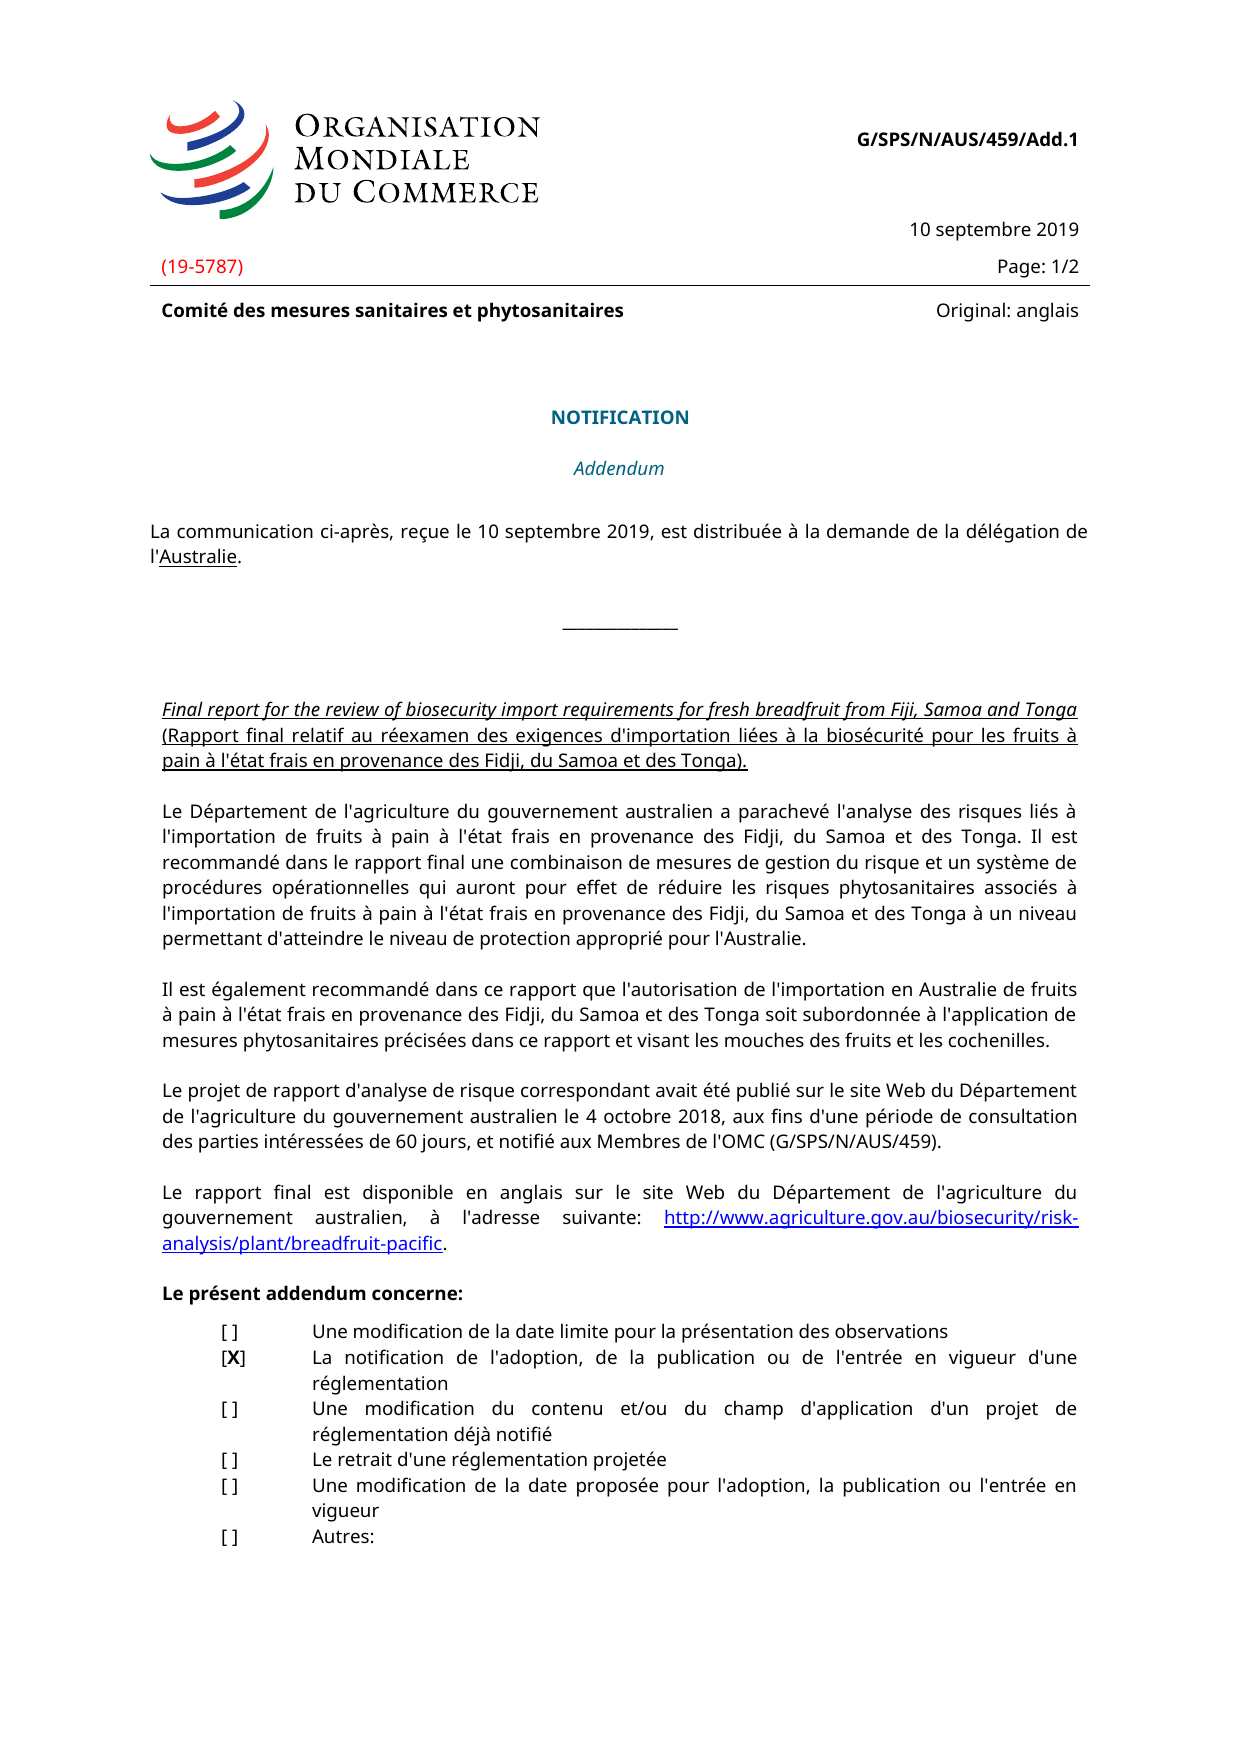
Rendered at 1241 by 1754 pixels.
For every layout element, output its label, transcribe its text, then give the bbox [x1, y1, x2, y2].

table_cell Le présent addendum concerne: [150, 1268, 1090, 1319]
title NOTIFICATION [150, 405, 1090, 430]
title Addendum [150, 455, 1090, 481]
table_cell [ ] Une modification du contenu et/ou du champ d'application d'un projet de réglementation déjà notifié [150, 1395, 1090, 1446]
text _______________ [150, 607, 1090, 633]
table_cell [X] La notification de l'adoption, de la publication ou de l'entrée en vigueur d'une réglementation [150, 1344, 1090, 1395]
table_cell [ ] Une modification de la date limite pour la présentation des observations [150, 1319, 1090, 1344]
text La communication ci-après, reçue le 10 septembre 2019, est distribuée à la demande de la délégation de l'Australie. [150, 518, 1090, 569]
table_cell [ ] Autres: [150, 1523, 1090, 1561]
table_cell [ ] Le retrait d'une réglementation projetée [150, 1446, 1090, 1472]
table_cell Le Département de l'agriculture du gouvernement australien a parachevé l'analyse des risques liés à l'importation de fruits à pain à l'état frais en provenance des Fidji, du Samoa et des Tonga. Il est recommandé dans le rapport final une combinaison de mesures de gestion du risque et un système de procédures opérationnelles qui auront pour effet de réduire les risques phytosanitaires associés à l'importation de fruits à pain à l'état frais en provenance des Fidji, du Samoa et des Tonga à un niveau permettant d'atteindre le niveau de protection approprié pour l'Australie. Il est également recommandé dans ce rapport que l'autorisation de l'importation en Australie de fruits à pain à l'état frais en provenance des Fidji, du Samoa et des Tonga soit subordonnée à l'application de mesures phytosanitaires précisées dans ce rapport et visant les mouches des fruits et les cochenilles. Le projet de rapport d'analyse de risque correspondant avait été publié sur le site Web du Département de l'agriculture du gouvernement australien le 4 octobre 2018, aux fins d'une période de consultation des parties intéressées de 60 jours, et notifié aux Membres de l'OMC (G/SPS/N/AUS/459). Le rapport final est disponible en anglais sur le site Web du Département de l'agriculture du gouvernement australien, à l'adresse suivante: http://www.agriculture.gov.au/biosecurity/risk-analysis/plant/breadfruit-pacific. [150, 785, 1090, 1268]
table_cell [ ] Une modification de la date proposée pour l'adoption, la publication ou l'entrée en vigueur [150, 1472, 1090, 1523]
table_header Final report for the review of biosecurity import requirements for fresh breadfruit from Fiji, Samoa and Tonga (Rapport final relatif au réexamen des exigences d'importation liées à la biosécurité pour les fruits à pain à l'état frais en provenance des Fidji, du Samoa et des Tonga). [150, 684, 1090, 785]
